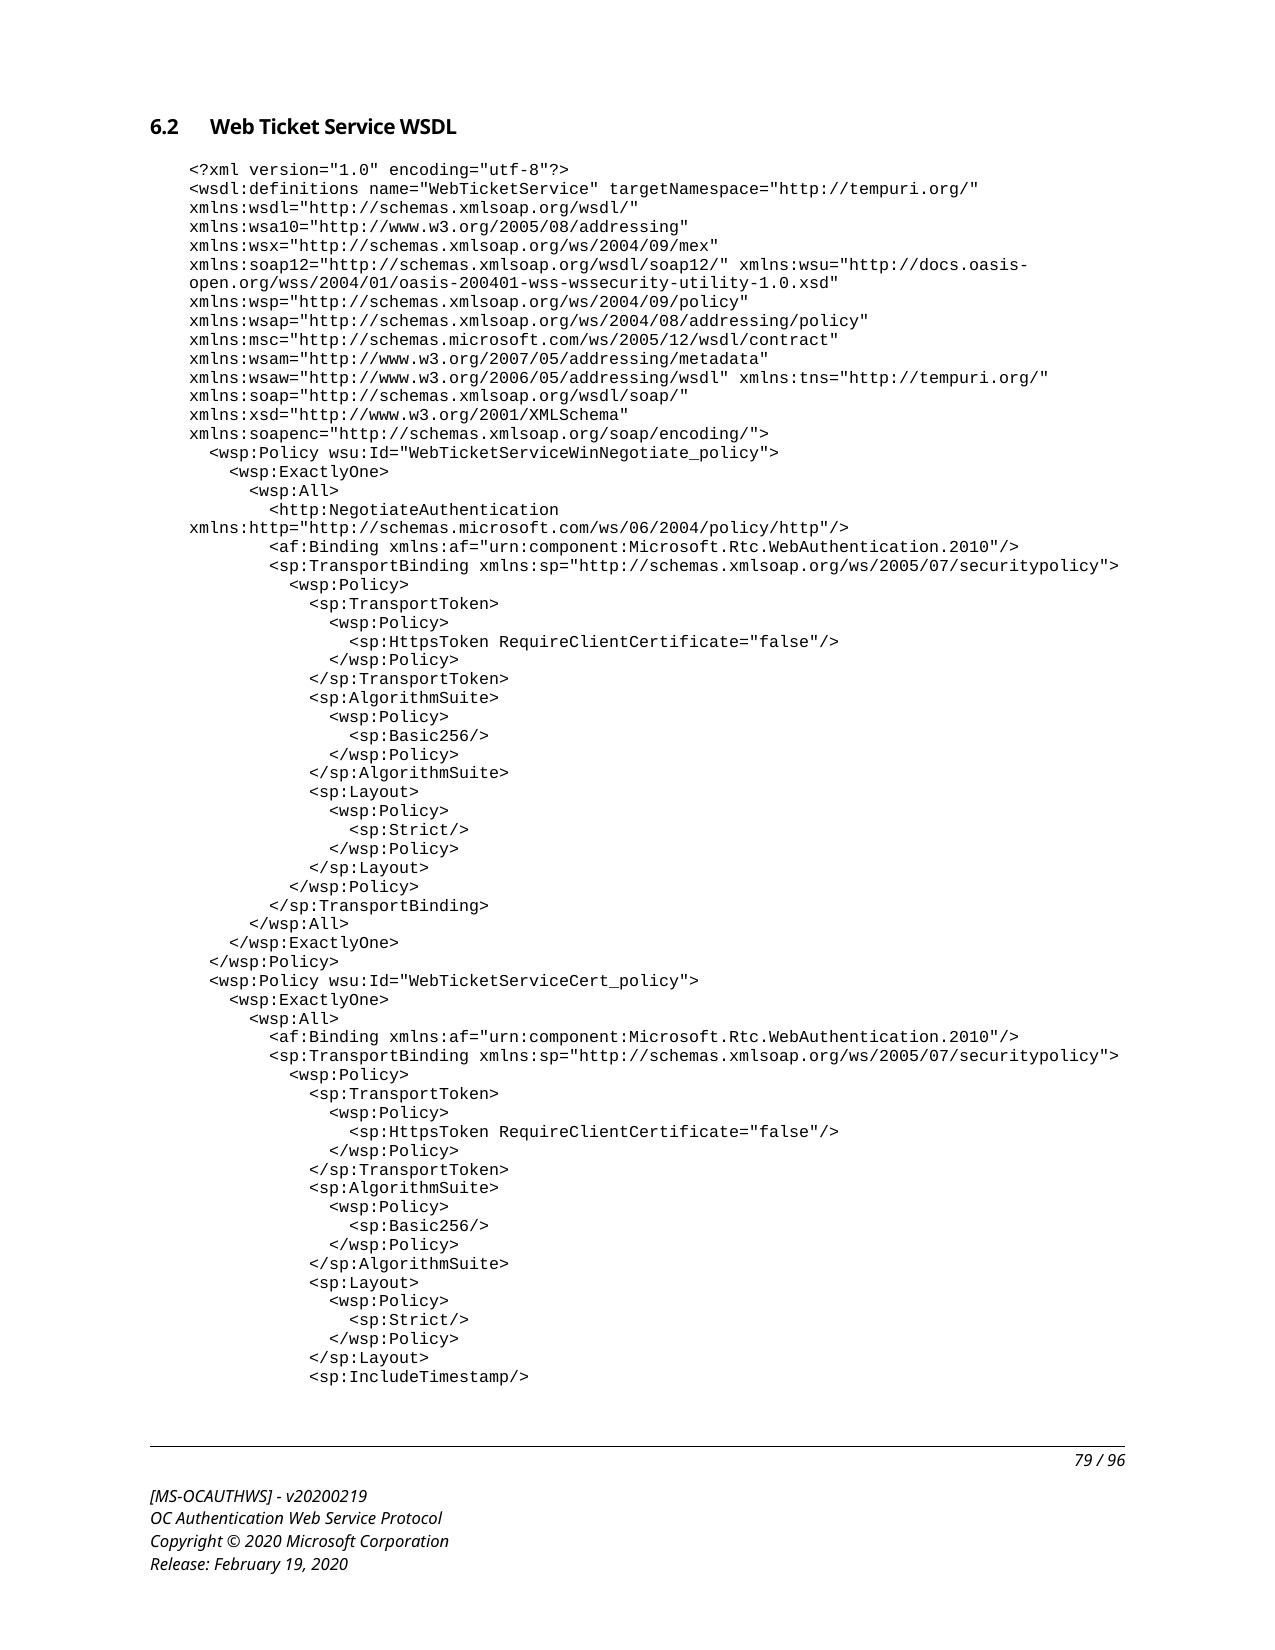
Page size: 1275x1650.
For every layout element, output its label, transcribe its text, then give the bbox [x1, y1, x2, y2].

text </wsp:Policy> [175, 826, 1137, 845]
text <sp:TransportToken> [175, 1071, 1137, 1090]
text </sp:TransportBinding> [175, 882, 1137, 901]
text <wsp:ExactlyOne> [175, 977, 1137, 996]
text <wsp:Policy wsu:Id="WebTicketServiceWinNegotiate_policy"> [175, 430, 1137, 449]
text </wsp:All> [175, 901, 1137, 920]
text <wsp:Policy wsu:Id="WebTicketServiceCert_policy"> [175, 958, 1137, 977]
text <sp:Basic256/> [175, 713, 1137, 732]
text </sp:TransportToken> [175, 1146, 1137, 1165]
text <sp:TransportToken> [175, 581, 1137, 600]
text <sp:TransportBinding xmlns:sp="http://schemas.xmlsoap.org/ws/2005/07/securitypolicy"> [175, 1033, 1137, 1052]
text <sp:AlgorithmSuite> [175, 1165, 1137, 1184]
text <wsp:ExactlyOne> [175, 449, 1137, 468]
text <sp:AlgorithmSuite> [175, 675, 1137, 694]
text <wsp:Policy> [175, 600, 1137, 618]
subtitle Web Ticket Service WSDL [150, 112, 1125, 141]
text <wsp:Policy> [175, 1090, 1137, 1109]
text <wsp:Policy> [175, 788, 1137, 807]
text <sp:Strict/> [175, 1297, 1137, 1316]
text </wsp:Policy> [175, 1316, 1137, 1335]
text <sp:IncludeTimestamp/> [175, 1354, 1137, 1398]
text <sp:TransportBinding xmlns:sp="http://schemas.xmlsoap.org/ws/2005/07/securitypolicy"> [175, 543, 1137, 562]
text <wsp:All> [175, 468, 1137, 487]
text <sp:HttpsToken RequireClientCertificate="false"/> [175, 1109, 1137, 1128]
text <sp:Basic256/> [175, 1203, 1137, 1222]
text <wsp:Policy> [175, 562, 1137, 581]
text </wsp:Policy> [175, 864, 1137, 882]
text <sp:HttpsToken RequireClientCertificate="false"/> [175, 618, 1137, 637]
text </sp:Layout> [175, 845, 1137, 864]
text </sp:AlgorithmSuite> [175, 1241, 1137, 1259]
text <sp:Layout> [175, 769, 1137, 788]
text <wsdl:definitions name="WebTicketService" targetNamespace="http://tempuri.org/" xmlns:wsdl="http://schemas.xmlsoap.org/wsdl/" xmlns:wsa10="http://www.w3.org/2005/08/addressing" xmlns:wsx="http://schemas.xmlsoap.org/ws/2004/09/mex" xmlns:soap12="http://schemas.xmlsoap.org/wsdl/soap12/" xmlns:wsu="http://docs.oasis-open.org/wss/2004/01/oasis-200401-wss-wssecurity-utility-1.0.xsd" xmlns:wsp="http://schemas.xmlsoap.org/ws/2004/09/policy" xmlns:wsap="http://schemas.xmlsoap.org/ws/2004/08/addressing/policy" xmlns:msc="http://schemas.microsoft.com/ws/2005/12/wsdl/contract" xmlns:wsam="http://www.w3.org/2007/05/addressing/metadata" xmlns:wsaw="http://www.w3.org/2006/05/addressing/wsdl" xmlns:tns="http://tempuri.org/" xmlns:soap="http://schemas.xmlsoap.org/wsdl/soap/" xmlns:xsd="http://www.w3.org/2001/XMLSchema" xmlns:soapenc="http://schemas.xmlsoap.org/soap/encoding/"> [175, 166, 1137, 430]
text <wsp:Policy> [175, 694, 1137, 713]
text </wsp:Policy> [175, 637, 1137, 656]
text </wsp:ExactlyOne> [175, 920, 1137, 939]
text <wsp:Policy> [175, 1278, 1137, 1297]
text </wsp:Policy> [175, 732, 1137, 751]
text <wsp:Policy> [175, 1184, 1137, 1203]
text </wsp:Policy> [175, 939, 1137, 958]
text <sp:Strict/> [175, 807, 1137, 826]
text </sp:TransportToken> [175, 656, 1137, 675]
text </wsp:Policy> [175, 1222, 1137, 1241]
text <wsp:All> [175, 996, 1137, 1014]
text <af:Binding xmlns:af="urn:component:Microsoft.Rtc.WebAuthentication.2010"/> [175, 1014, 1137, 1033]
text </sp:AlgorithmSuite> [175, 751, 1137, 769]
text </wsp:Policy> [175, 1128, 1137, 1146]
text <http:NegotiateAuthentication xmlns:http="http://schemas.microsoft.com/ws/06/2004/policy/http"/> [175, 487, 1137, 524]
text <wsp:Policy> [175, 1052, 1137, 1071]
text <af:Binding xmlns:af="urn:component:Microsoft.Rtc.WebAuthentication.2010"/> [175, 524, 1137, 543]
text <sp:Layout> [175, 1259, 1137, 1278]
text </sp:Layout> [175, 1335, 1137, 1354]
